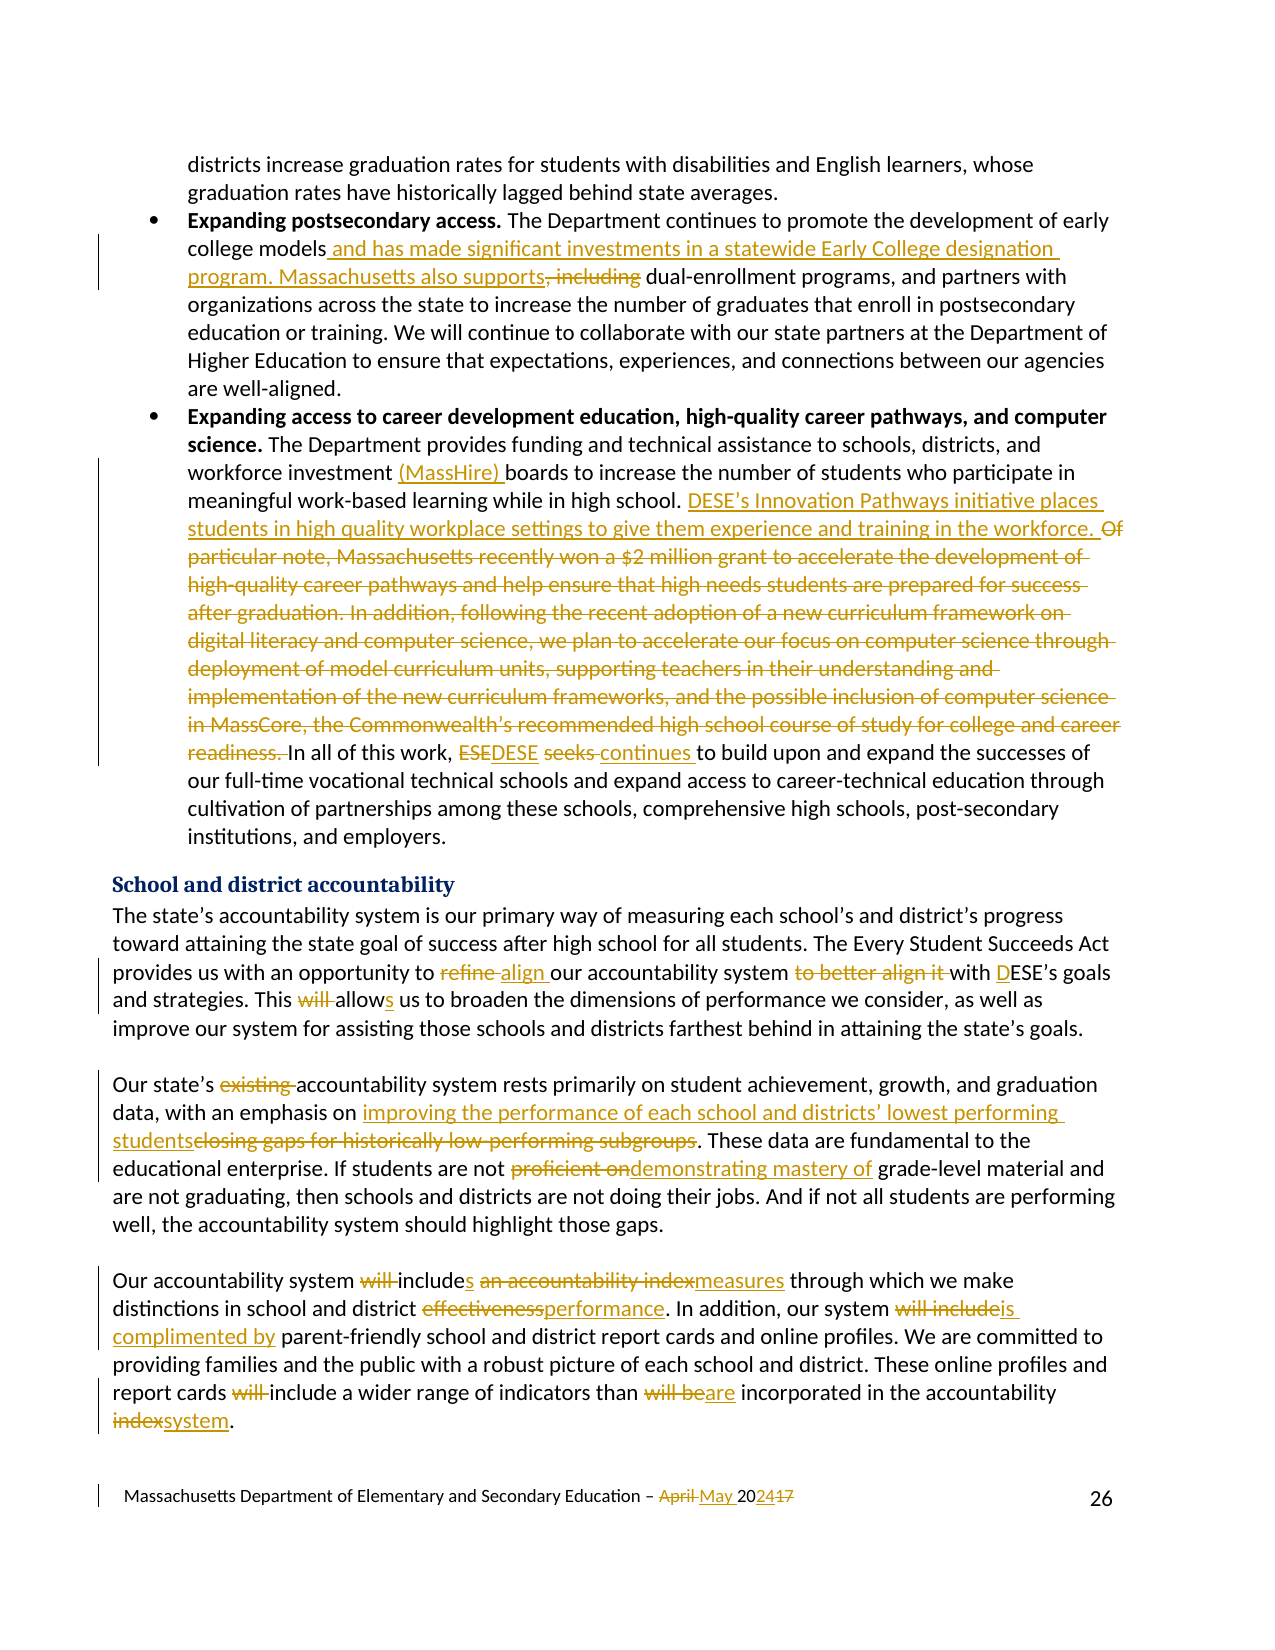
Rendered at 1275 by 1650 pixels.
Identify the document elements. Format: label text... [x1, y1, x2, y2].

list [150, 150, 1125, 206]
list Expanding access to career development education, high-quality career pathways, and computer science. The Department provides funding and technical assistance to schools, districts, and workforce investment boards to increase the number of students who participate in meaningful work-based learning while in high school. In all of this work, to build upon and expand the successes of our full-time vocational technical schools and expand access to career-technical education through cultivation of partnerships among these schools, comprehensive high schools, post-secondary institutions, and employers. [150, 402, 1125, 851]
text Our accountability system include through which we make distinctions in school and district . In addition, our system parent-friendly school and district report cards and online profiles. We are committed to providing families and the public with a robust picture of each school and district. These online profiles and report cards include a wider range of indicators than incorporated in the accountability . [112, 1266, 1125, 1434]
text The state’s accountability system is our primary way of measuring each school’s and district’s progress toward attaining the state goal of success after high school for all students. The Every Student Succeeds Act provides us with an opportunity to our accountability system with ESE’s goals and strategies. This allow us to broaden the dimensions of performance we consider, as well as improve our system for assisting those schools and districts farthest behind in attaining the state’s goals. [112, 902, 1125, 1042]
text Our state’s accountability system rests primarily on student achievement, growth, and graduation data, with an emphasis on . These data are fundamental to the educational enterprise. If students are not grade-level material and are not graduating, then schools and districts are not doing their jobs. And if not all students are performing well, the accountability system should highlight those gaps. [112, 1070, 1125, 1238]
subtitle School and district accountability [112, 871, 1125, 898]
list Expanding postsecondary access. The Department continues to promote the development of early college models dual-enrollment programs, and partners with organizations across the state to increase the number of graduates that enroll in postsecondary education or training. We will continue to collaborate with our state partners at the Department of Higher Education to ensure that expectations, experiences, and connections between our agencies are well-aligned. [150, 206, 1125, 402]
